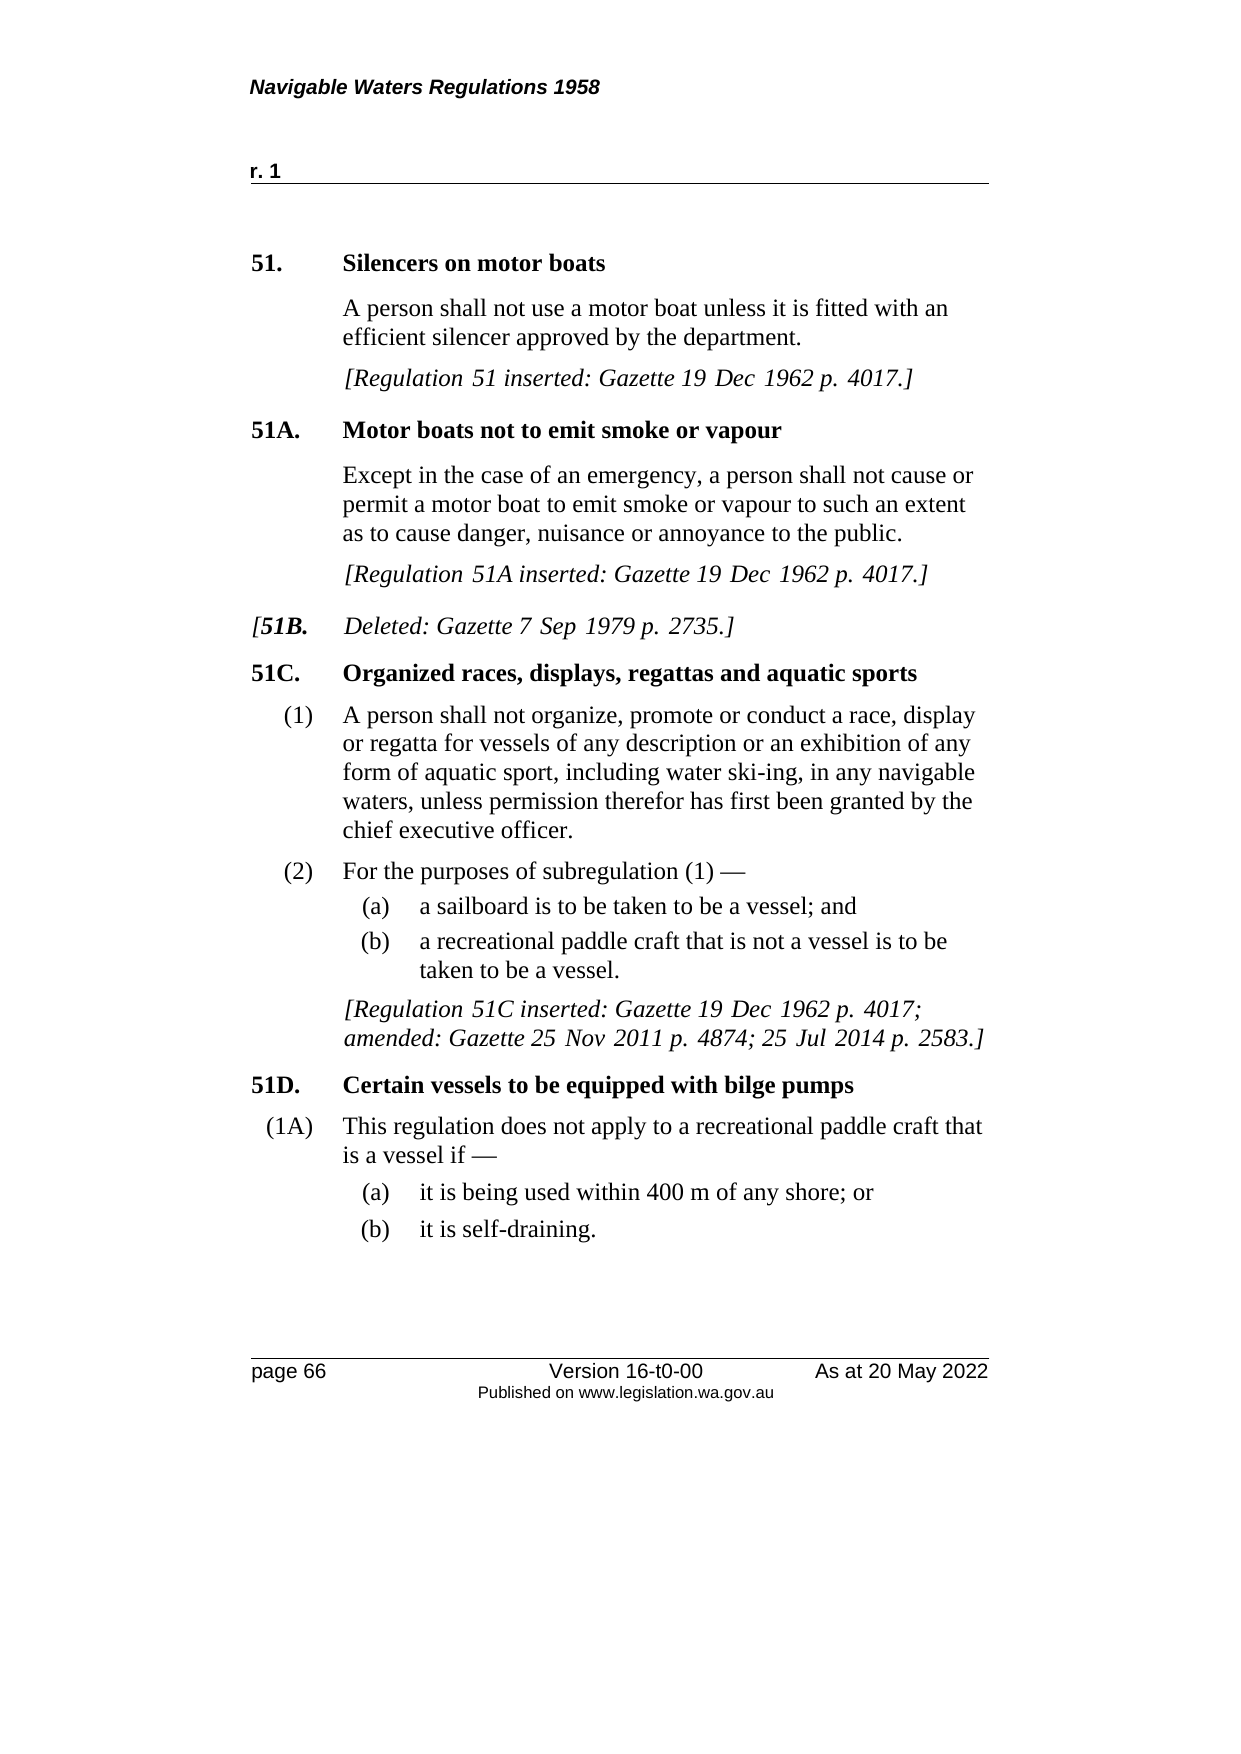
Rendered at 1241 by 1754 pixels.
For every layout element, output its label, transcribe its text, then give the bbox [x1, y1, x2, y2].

text (2) For the purposes of subregulation (1) — [251, 856, 989, 885]
text (a) it is being used within 400 m of any shore; or [251, 1177, 989, 1206]
text (1A) This regulation does not apply to a recreational paddle craft that is a vessel if — [251, 1111, 989, 1169]
text (1) A person shall not organize, promote or conduct a race, display or regatta for vessels of any description or an exhibition of any form of aquatic sport, including water ski-ing, in any navigable waters, unless permission therefor has first been granted by the chief executive officer. [251, 700, 989, 843]
text [Regulation 51A inserted: Gazette 19 Dec 1962 p. 4017.] [251, 559, 989, 588]
text [Regulation 51 inserted: Gazette 19 Dec 1962 p. 4017.] [251, 363, 989, 392]
text [51B. Deleted: Gazette 7 Sep 1979 p. 2735.] [251, 611, 989, 640]
text (b) a recreational paddle craft that is not a vessel is to be taken to be a vessel. [251, 926, 989, 983]
text A person shall not use a motor boat unless it is fitted with an efficient silencer approved by the department. [251, 293, 989, 351]
text Except in the case of an emergency, a person shall not cause or permit a motor boat to emit smoke or vapour to such an extent as to cause danger, nuisance or annoyance to the public. [251, 461, 989, 547]
subtitle 51C. Organized races, displays, regattas and aquatic sports [251, 658, 989, 687]
text (a) a sailboard is to be taken to be a vessel; and [251, 891, 989, 920]
subtitle 51. Silencers on motor boats [251, 248, 989, 277]
text [Regulation 51C inserted: Gazette 19 Dec 1962 p. 4017; amended: Gazette 25 Nov 2011 p. 4874; 25 Jul 2014 p. 2583.] [251, 994, 989, 1051]
subtitle 51D. Certain vessels to be equipped with bilge pumps [251, 1070, 989, 1099]
text (b) it is self-draining. [251, 1214, 989, 1243]
subtitle 51A. Motor boats not to emit smoke or vapour [251, 415, 989, 444]
